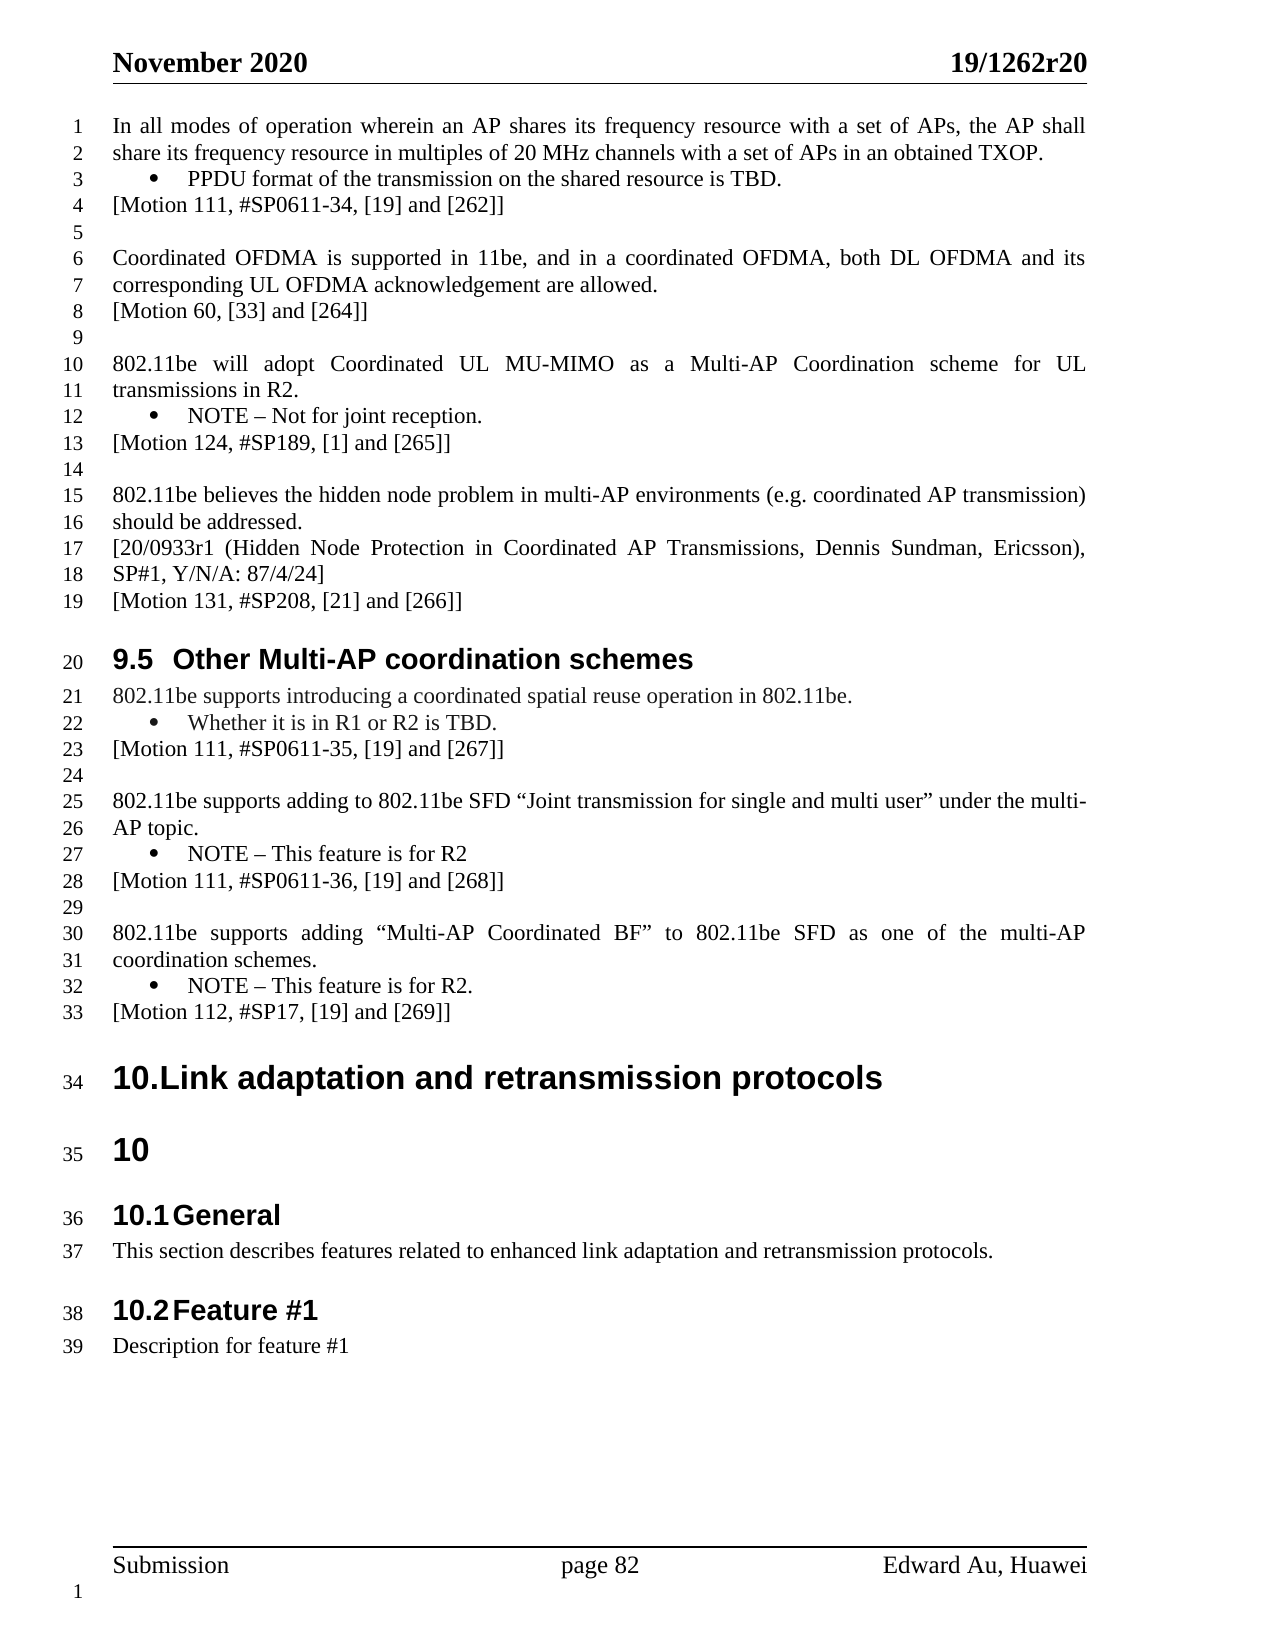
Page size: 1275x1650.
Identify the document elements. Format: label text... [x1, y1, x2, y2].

text 802.11be will adopt Coordinated UL MU-MIMO as a Multi-AP Coordination scheme for UL transmissions in R2. [112, 350, 1087, 402]
subtitle Other Multi-AP coordination schemes [112, 642, 1087, 676]
text 802.11be supports introducing a coordinated spatial reuse operation in 802.11be. [112, 682, 1087, 708]
subtitle General [112, 1197, 1087, 1231]
text In all modes of operation wherein an AP shares its frequency resource with a set of APs, the AP shall share its frequency resource in multiples of 20 MHz channels with a set of APs in an obtained TXOP. [112, 112, 1087, 165]
text Description for feature #1 [112, 1333, 1087, 1359]
list Whether it is in R1 or R2 is TBD. [150, 708, 1087, 735]
list NOTE – This feature is for R2 [150, 840, 1087, 867]
text 802.11be supports adding “Multi-AP Coordinated BF” to 802.11be SFD as one of the multi-AP coordination schemes. [112, 919, 1087, 972]
text [20/0933r1 (Hidden Node Protection in Coordinated AP Transmissions, Dennis Sundman, Ericsson), SP#1, Y/N/A: 87/4/24] [112, 534, 1087, 587]
text 802.11be supports adding to 802.11be SFD “Joint transmission for single and multi user” under the multi-AP topic. [112, 788, 1087, 840]
list NOTE – Not for joint reception. [150, 402, 1087, 429]
subtitle Link adaptation and retransmission protocols [112, 1058, 1087, 1097]
text [Motion 131, #SP208, and ] [112, 587, 1087, 613]
list [Motion 60, and ] [112, 297, 1087, 323]
list NOTE – This feature is for R2. [150, 972, 1087, 998]
list PPDU format of the transmission on the shared resource is TBD. [150, 165, 1087, 192]
text 802.11be believes the hidden node problem in multi-AP environments (e.g. coordinated AP transmission) should be addressed. [112, 481, 1087, 534]
text [Motion 112, #SP17, and ] [112, 998, 1087, 1025]
text [Motion 111, #SP0611-34, and ] [112, 192, 1087, 218]
text This section describes features related to enhanced link adaptation and retransmission protocols. [112, 1237, 1087, 1264]
text [Motion 111, #SP0611-35, and ] [112, 735, 1087, 761]
subtitle Feature #1 [112, 1293, 1087, 1326]
text [Motion 111, #SP0611-36, and ] [112, 867, 1087, 893]
list Coordinated OFDMA is supported in 11be, and in a coordinated OFDMA, both DL OFDMA and its corresponding UL OFDMA acknowledgement are allowed. [112, 244, 1087, 297]
text [Motion 124, #SP189, and ] [112, 429, 1087, 455]
